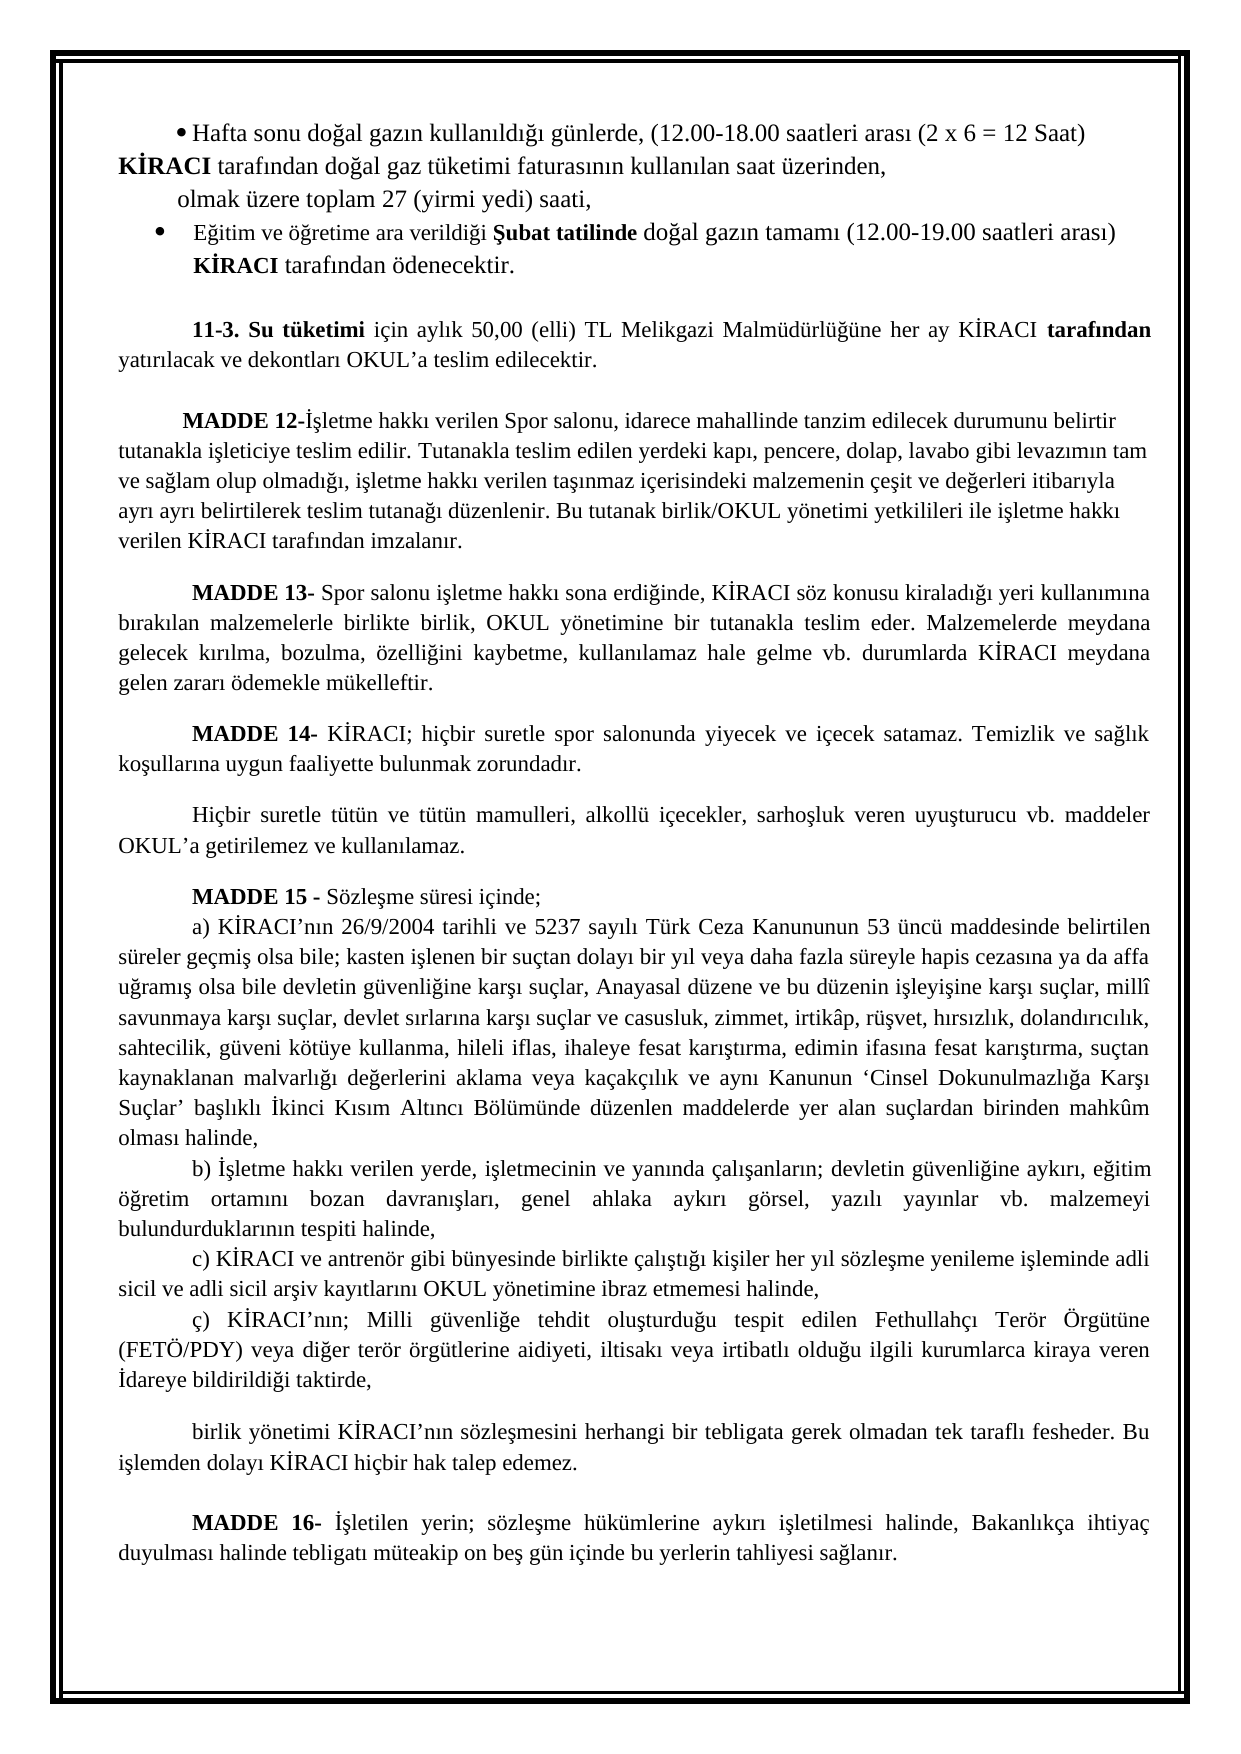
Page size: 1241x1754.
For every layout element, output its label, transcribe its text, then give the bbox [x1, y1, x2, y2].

text MADDE 12-İşletme hakkı verilen Spor salonu, idarece mahallinde tanzim edilecek durumunu belirtir tutanakla işleticiye teslim edilir. Tutanakla teslim edilen yerdeki kapı, pencere, dolap, lavabo gibi levazımın tam ve sağlam olup olmadığı, işletme hakkı verilen taşınmaz içerisindeki malzemenin çeşit ve değerleri itibarıyla ayrı ayrı belirtilerek teslim tutanağı düzenlenir. Bu tutanak birlik/OKUL yönetimi yetkilileri ile işletme hakkı verilen KİRACI tarafından imzalanır. [118, 407, 1152, 554]
text MADDE 15 - Sözleşme süresi içinde; [118, 883, 1152, 909]
text MADDE 13- Spor salonu işletme hakkı sona erdiğinde, KİRACI söz konusu kiraladığı yeri kullanımına bırakılan malzemelerle birlikte birlik, OKUL yönetimine bir tutanakla teslim eder. Malzemelerde meydana gelecek kırılma, bozulma, özelliğini kaybetme, kullanılamaz hale gelme vb. durumlarda KİRACI meydana gelen zararı ödemekle mükelleftir. [118, 579, 1152, 696]
text a) KİRACI’nın 26/9/2004 tarihli ve 5237 sayılı Türk Ceza Kanununun 53 üncü maddesinde belirtilen süreler geçmiş olsa bile; kasten işlenen bir suçtan dolayı bir yıl veya daha fazla süreyle hapis cezasına ya da affa uğramış olsa bile devletin güvenliğine karşı suçlar, Anayasal düzene ve bu düzenin işleyişine karşı suçlar, millî savunmaya karşı suçlar, devlet sırlarına karşı suçlar ve casusluk, zimmet, irtikâp, rüşvet, hırsızlık, dolandırıcılık, sahtecilik, güveni kötüye kullanma, hileli iflas, ihaleye fesat karıştırma, edimin ifasına fesat karıştırma, suçtan kaynaklanan malvarlığı değerlerini aklama veya kaçakçılık ve aynı Kanunun ‘Cinsel Dokunulmazlığa Karşı Suçlar’ başlıklı İkinci Kısım Altıncı Bölümünde düzenlen maddelerde yer alan suçlardan birinden mahkûm olması halinde, [118, 913, 1152, 1151]
list Hafta sonu doğal gazın kullanıldığı günlerde, (12.00-18.00 saatleri arası (2 x 6 = 12 Saat) KİRACI tarafından doğal gaz tüketimi faturasının kullanılan saat üzerinden, [118, 118, 1152, 180]
text birlik yönetimi KİRACI’nın sözleşmesini herhangi bir tebligata gerek olmadan tek taraflı fesheder. Bu işlemden dolayı KİRACI hiçbir hak talep edemez. [118, 1418, 1152, 1475]
text b) İşletme hakkı verilen yerde, işletmecinin ve yanında çalışanların; devletin güvenliğine aykırı, eğitim öğretim ortamını bozan davranışları, genel ahlaka aykırı görsel, yazılı yayınlar vb. malzemeyi bulundurduklarının tespiti halinde, [118, 1155, 1152, 1241]
text MADDE 14- KİRACI; hiçbir suretle spor salonunda yiyecek ve içecek satamaz. Temizlik ve sağlık koşullarına uygun faaliyette bulunmak zorundadır. [118, 720, 1152, 777]
text ç) KİRACI’nın; Milli güvenliğe tehdit oluşturduğu tespit edilen Fethullahçı Terör Örgütüne (FETÖ/PDY) veya diğer terör örgütlerine aidiyeti, iltisakı veya irtibatlı olduğu ilgili kurumlarca kiraya veren İdareye bildirildiği taktirde, [118, 1306, 1152, 1392]
text Hiçbir suretle tütün ve tütün mamulleri, alkollü içecekler, sarhoşluk veren uyuşturucu vb. maddeler OKUL’a getirilemez ve kullanılamaz. [118, 802, 1152, 858]
text MADDE 16- İşletilen yerin; sözleşme hükümlerine aykırı işletilmesi halinde, Bakanlıkça ihtiyaç duyulması halinde tebligatı müteakip on beş gün içinde bu yerlerin tahliyesi sağlanır. [118, 1509, 1152, 1566]
text olmak üzere toplam 27 (yirmi yedi) saati, [102, 184, 1152, 213]
text c) KİRACI ve antrenör gibi bünyesinde birlikte çalıştığı kişiler her yıl sözleşme yenileme işleminde adli sicil ve adli sicil arşiv kayıtlarını OKUL yönetimine ibraz etmemesi halinde, [118, 1245, 1152, 1302]
text 11-3. Su tüketimi için aylık 50,00 (elli) TL Melikgazi Malmüdürlüğüne her ay KİRACI tarafından yatırılacak ve dekontları OKUL’a teslim edilecektir. [118, 316, 1152, 373]
list Eğitim ve öğretime ara verildiği Şubat tatilinde doğal gazın tamamı (12.00-19.00 saatleri arası) KİRACI tarafından ödenecektir. [156, 217, 1152, 279]
